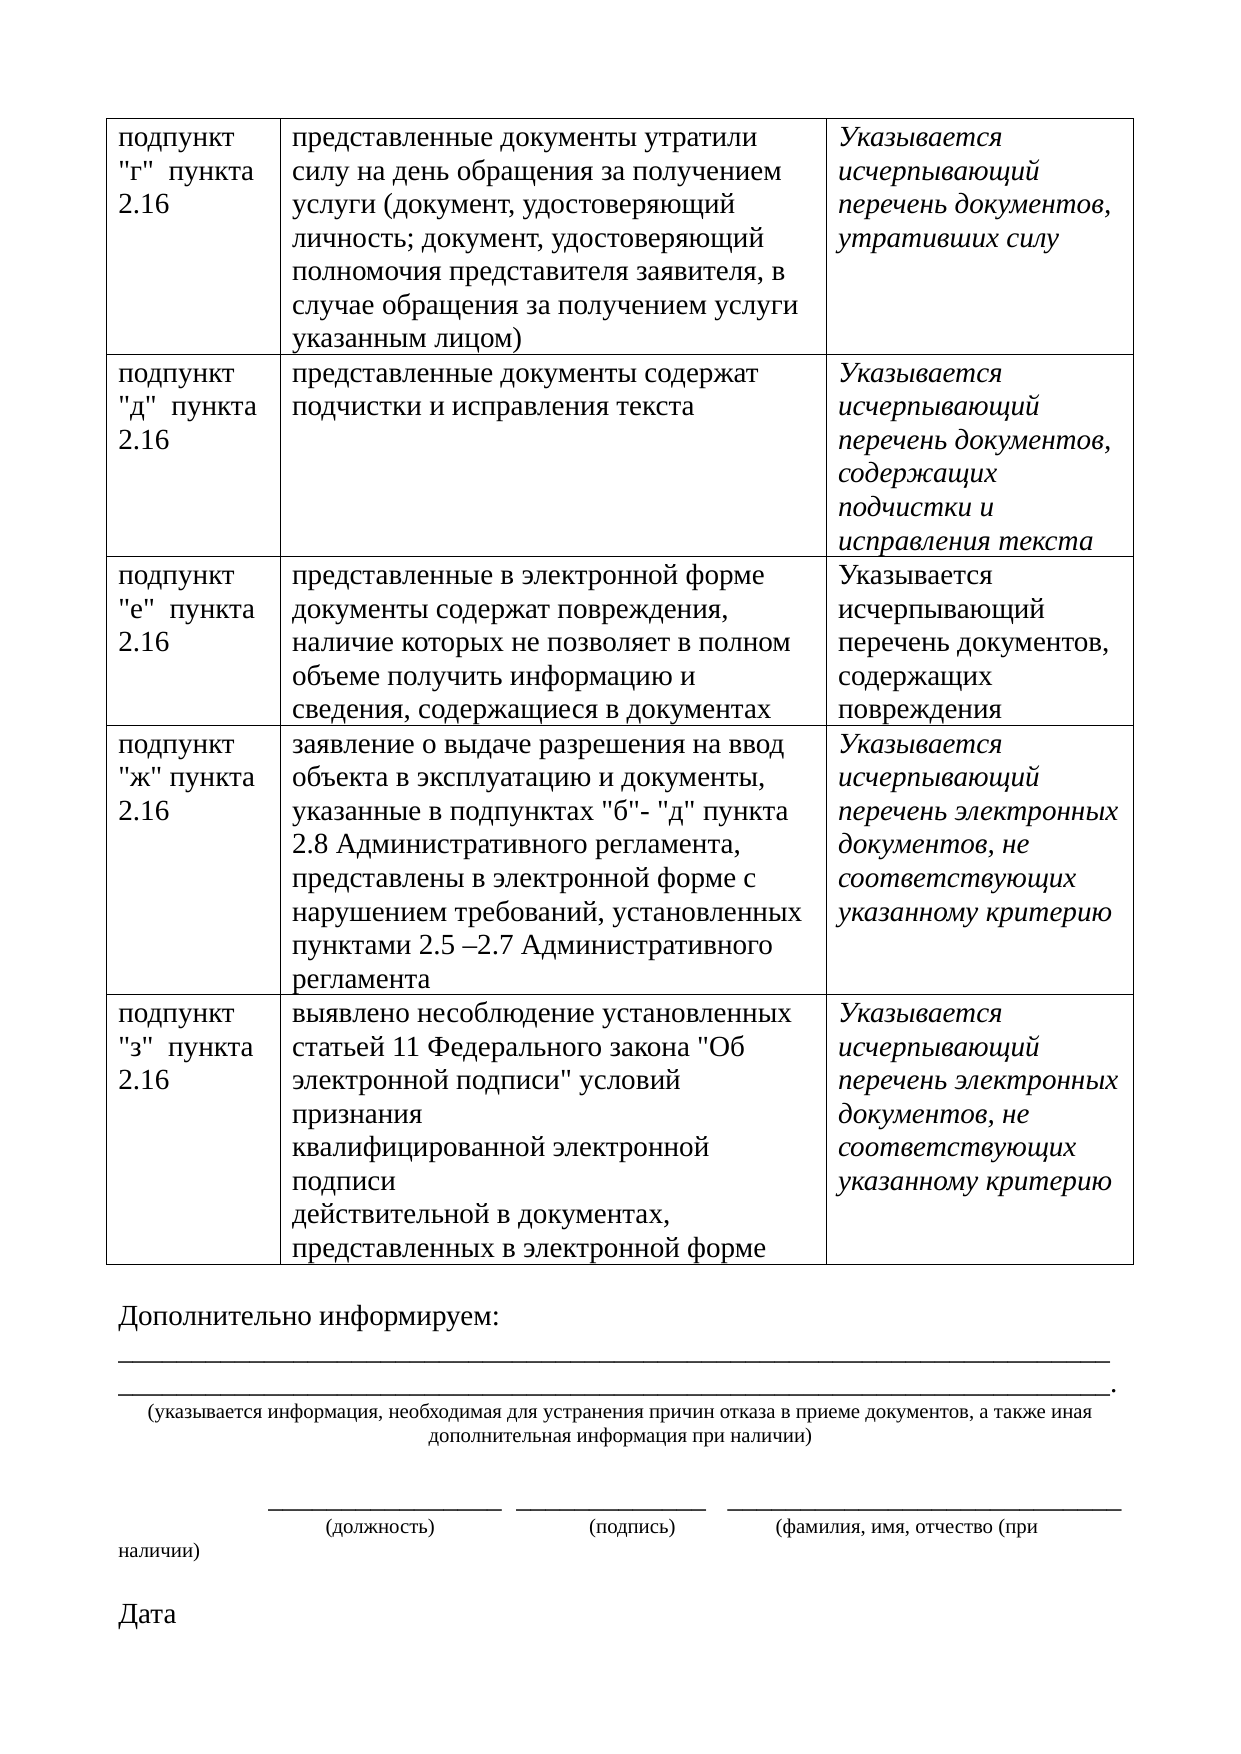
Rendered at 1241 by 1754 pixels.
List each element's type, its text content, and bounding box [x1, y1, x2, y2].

table_cell Указывается исчерпывающий перечень документов, содержащих подчистки и исправления текста [827, 355, 1133, 556]
table_cell подпункт "з" пункта 2.16 [107, 995, 280, 1264]
table_cell Указывается исчерпывающий перечень электронных документов, не соответствующих указанному критерию [827, 726, 1133, 994]
table_cell подпункт "ж" пункта 2.16 [107, 726, 280, 994]
table_cell представленные документы содержат подчистки и исправления текста [281, 355, 826, 556]
text (указывается информация, необходимая для устранения причин отказа в приеме документов, а также иная дополнительная информация при наличии) [118, 1399, 1122, 1447]
text Дата [118, 1596, 1122, 1629]
table_cell заявление о выдаче разрешения на ввод объекта в эксплуатацию и документы, указанные в подпунктах "б"- "д" пункта 2.8 Административного регламента, представлены в электронной форме с нарушением требований, установленных пунктами 2.5 –2.7 Административного регламента [281, 726, 826, 994]
table_cell Указывается исчерпывающий перечень документов, содержащих повреждения [827, 557, 1133, 725]
table_cell представленные документы утратили силу на день обращения за получением услуги (документ, удостоверяющий личность; документ, удостоверяющий полномочия представителя заявителя, в случае обращения за получением услуги указанным лицом) [281, 119, 826, 354]
text Дополнительно информируем: ________________________________________________________________________________________________________________________________________. [118, 1298, 1122, 1399]
table_cell Указывается исчерпывающий перечень документов, утративших силу [827, 119, 1133, 354]
table_cell Указывается исчерпывающий перечень электронных документов, не соответствующих указанному критерию [827, 995, 1133, 1264]
text ________________ _____________ ___________________________ [118, 1481, 1122, 1514]
table_cell представленные в электронной форме документы содержат повреждения, наличие которых не позволяет в полном объеме получить информацию и сведения, содержащиеся в документах [281, 557, 826, 725]
table_cell выявлено несоблюдение установленных статьей 11 Федерального закона "Об электронной подписи" условий признания квалифицированной электронной подписи действительной в документах, представленных в электронной форме [281, 995, 826, 1264]
table_cell подпункт "е" пункта 2.16 [107, 557, 280, 725]
text (должность) (подпись) (фамилия, имя, отчество (при наличии) [118, 1514, 1122, 1562]
table_cell подпункт "д" пункта 2.16 [107, 355, 280, 556]
table_cell подпункт "г" пункта 2.16 [107, 119, 280, 354]
